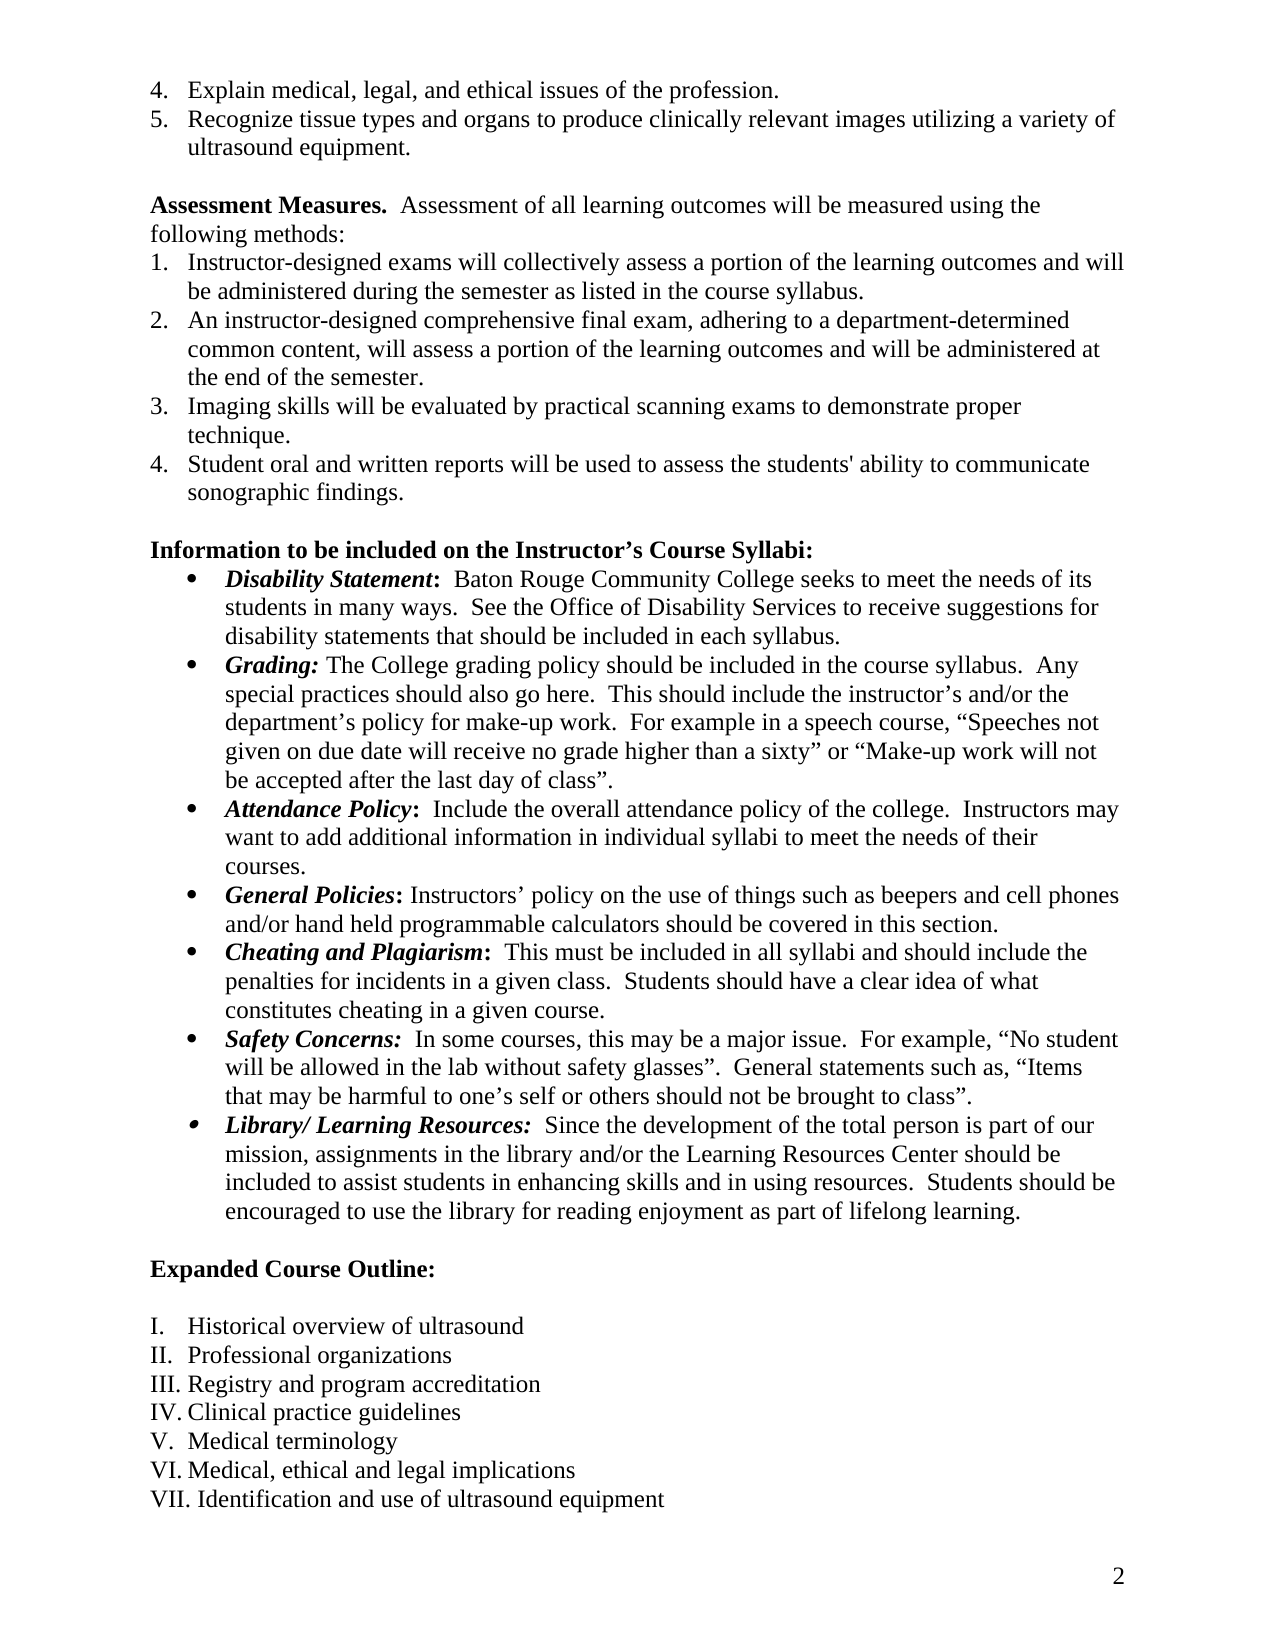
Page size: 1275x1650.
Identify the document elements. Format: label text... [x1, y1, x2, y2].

list Library/ Learning Resources: Since the development of the total person is part of our mission, assignments in the library and/or the Learning Resources Center should be included to assist students in enhancing skills and in using resources. Students should be encouraged to use the library for reading enjoyment as part of lifelong learning. [187, 1110, 1125, 1225]
list Cheating and Plagiarism: This must be included in all syllabi and should include the penalties for incidents in a given class. Students should have a clear idea of what constitutes cheating in a given course. [187, 937, 1125, 1024]
text VII. Identification and use of ultrasound equipment [150, 1484, 1125, 1512]
text 1. Instructor-designed exams will collectively assess a portion of the learning outcomes and will be administered during the semester as listed in the course syllabus. [150, 247, 1125, 305]
text 5. Recognize tissue types and organs to produce clinically relevant images utilizing a variety of ultrasound equipment. [150, 104, 1125, 161]
list General Policies: Instructors’ policy on the use of things such as beepers and cell phones and/or hand held programmable calculators should be covered in this section. [187, 880, 1125, 937]
text VI. Medical, ethical and legal implications [150, 1455, 1125, 1484]
text 4. Explain medical, legal, and ethical issues of the profession. [150, 75, 1125, 104]
text II. Professional organizations [150, 1340, 1125, 1369]
list Attendance Policy: Include the overall attendance policy of the college. Instructors may want to add additional information in individual syllabi to meet the needs of their courses. [187, 794, 1125, 880]
text V. Medical terminology [150, 1426, 1125, 1455]
text IV. Clinical practice guidelines [150, 1397, 1125, 1426]
list Grading: The College grading policy should be included in the course syllabus. Any special practices should also go here. This should include the instructor’s and/or the department’s policy for make-up work. For example in a speech course, “Speeches not given on due date will receive no grade higher than a sixty” or “Make-up work will not be accepted after the last day of class”. [187, 650, 1125, 794]
text 3. Imaging skills will be evaluated by practical scanning exams to demonstrate proper technique. [150, 391, 1125, 449]
text 2. An instructor-designed comprehensive final exam, adhering to a department-determined common content, will assess a portion of the learning outcomes and will be administered at the end of the semester. [150, 305, 1125, 391]
list Safety Concerns: In some courses, this may be a major issue. For example, “No student will be allowed in the lab without safety glasses”. General statements such as, “Items that may be harmful to one’s self or others should not be brought to class”. [187, 1024, 1125, 1110]
text I. Historical overview of ultrasound [150, 1311, 1125, 1340]
text Expanded Course Outline: [150, 1254, 1125, 1282]
list Disability Statement: Baton Rouge Community College seeks to meet the needs of its students in many ways. See the Office of Disability Services to receive suggestions for disability statements that should be included in each syllabus. [187, 564, 1125, 650]
text III. Registry and program accreditation [150, 1369, 1125, 1397]
text 4. Student oral and written reports will be used to assess the students' ability to communicate sonographic findings. [150, 449, 1125, 506]
text Information to be included on the Instructor’s Course Syllabi: [150, 535, 1125, 564]
text Assessment Measures. Assessment of all learning outcomes will be measured using the following methods: [150, 190, 1125, 247]
